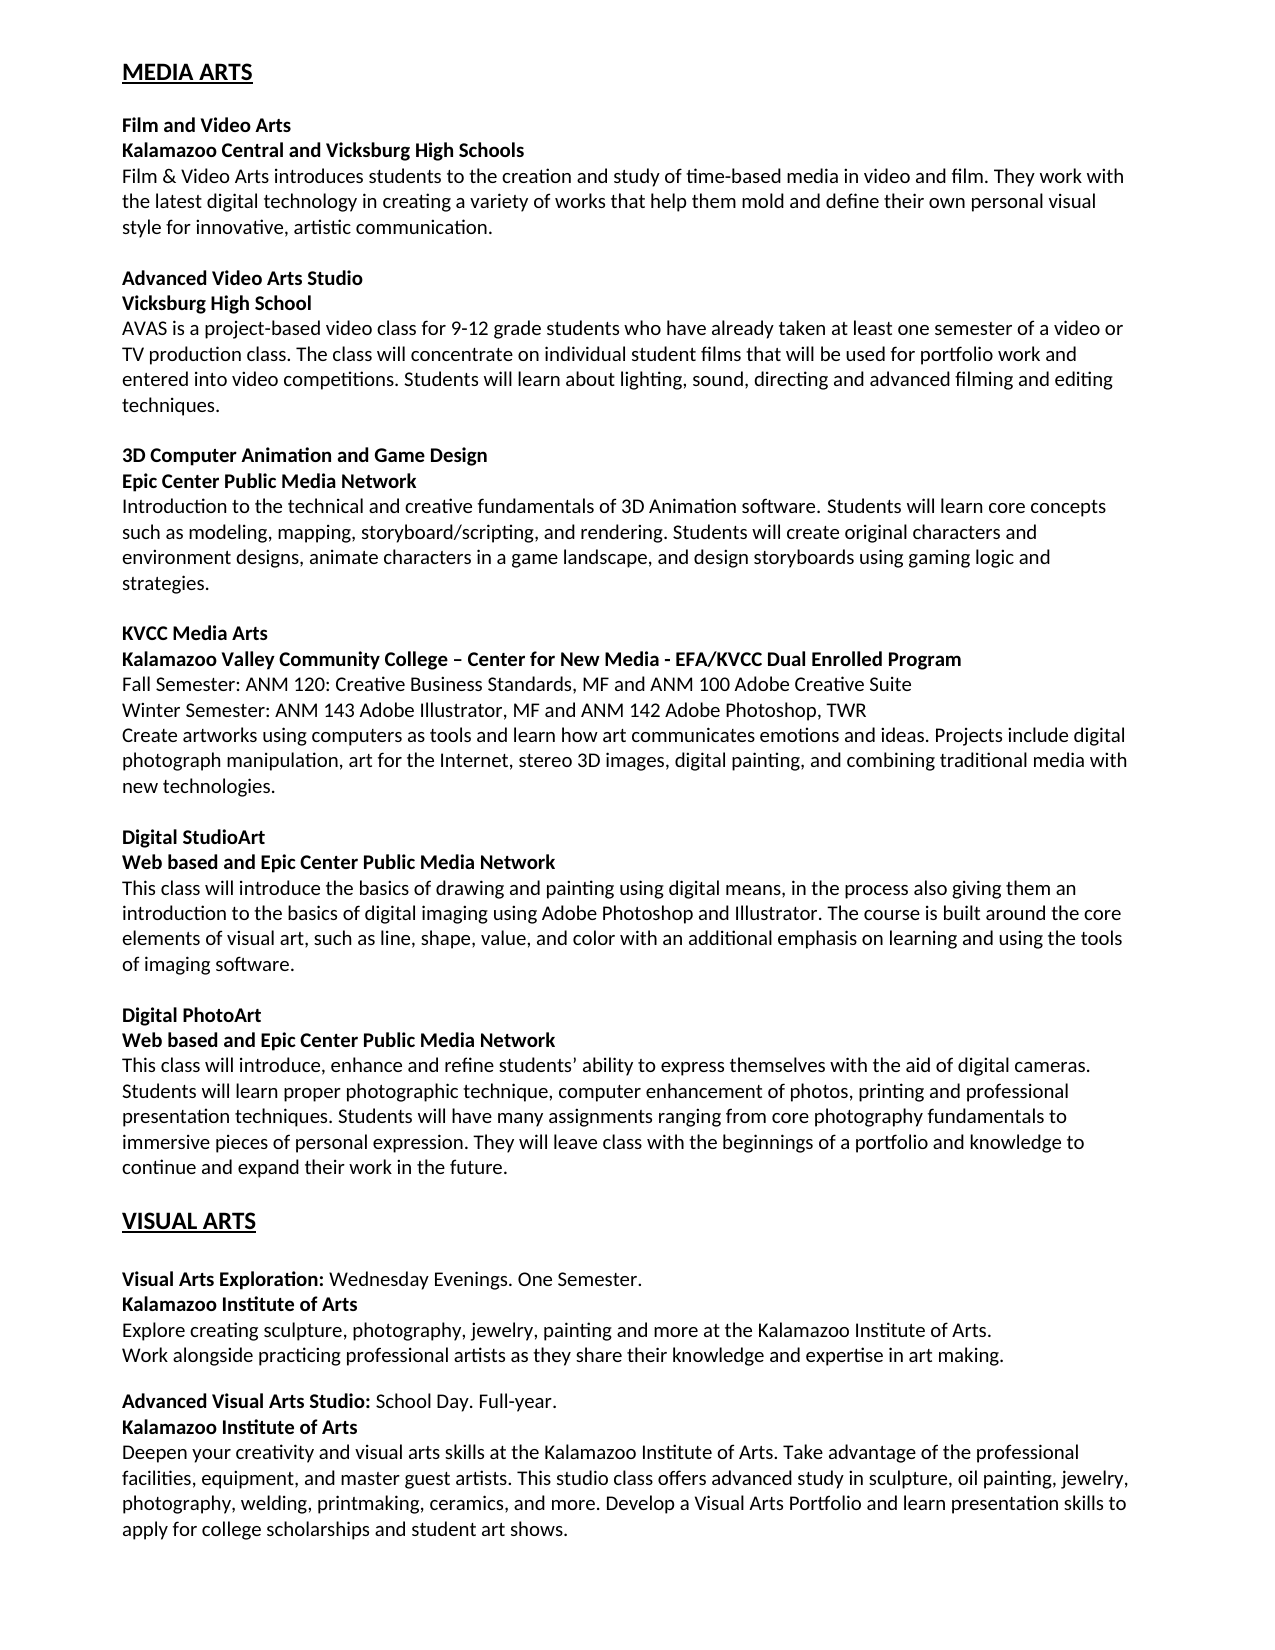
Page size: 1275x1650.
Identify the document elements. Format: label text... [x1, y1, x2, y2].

text Vicksburg High School [122, 290, 1140, 316]
text This class will introduce, enhance and refine students’ ability to express themselves with the aid of digital cameras. Students will learn proper photographic technique, computer enhancement of photos, printing and professional presentation techniques. Students will have many assignments ranging from core photography fundamentals to immersive pieces of personal expression. They will leave class with the beginnings of a portfolio and knowledge to continue and expand their work in the future. [122, 1053, 1140, 1180]
text KVCC Media Arts [122, 621, 1140, 646]
text Fall Semester: ANM 120: Creative Business Standards, MF and ANM 100 Adobe Creative Suite [122, 671, 1140, 697]
text Introduction to the technical and creative fundamentals of 3D Animation software. Students will learn core concepts such as modeling, mapping, storyboard/scripting, and rendering. Students will create original characters and environment designs, animate characters in a game landscape, and design storyboards using gaming logic and strategies. [122, 493, 1140, 595]
text Kalamazoo Valley Community College – Center for New Media - EFA/KVCC Dual Enrolled Program [122, 646, 1140, 671]
text Web based and Epic Center Public Media Network [122, 1027, 1140, 1053]
text MEDIA ARTS [122, 56, 1140, 87]
text Winter Semester: ANM 143 Adobe Illustrator, MF and ANM 142 Adobe Photoshop, TWR [122, 697, 1140, 722]
text Visual Arts Exploration: Wednesday Evenings. One Semester. Kalamazoo Institute of Arts [122, 1266, 1140, 1317]
text Film and Video Arts [122, 112, 1140, 138]
text Web based and Epic Center Public Media Network [122, 849, 1140, 875]
text Digital PhotoArt [122, 1002, 1140, 1027]
text Deepen your creativity and visual arts skills at the Kalamazoo Institute of Arts. Take advantage of the professional facilities, equipment, and master guest artists. This studio class offers advanced study in sculpture, oil painting, jewelry, photography, welding, printmaking, ceramics, and more. Develop a Visual Arts Portfolio and learn presentation skills to apply for college scholarships and student art shows. [122, 1439, 1140, 1541]
text VISUAL ARTS [122, 1205, 1140, 1236]
text Epic Center Public Media Network [122, 468, 1140, 493]
text This class will introduce the basics of drawing and painting using digital means, in the process also giving them an introduction to the basics of digital imaging using Adobe Photoshop and Illustrator. The course is built around the core elements of visual art, such as line, shape, value, and color with an additional emphasis on learning and using the tools of imaging software. [122, 875, 1140, 976]
text Create artworks using computers as tools and learn how art communicates emotions and ideas. Projects include digital photograph manipulation, art for the Internet, stereo 3D images, digital painting, and combining traditional media with new technologies. [122, 722, 1140, 798]
text Explore creating sculpture, photography, jewelry, painting and more at the Kalamazoo Institute of Arts. Work alongside practicing professional artists as they share their knowledge and expertise in art making. [122, 1317, 1140, 1368]
text 3D Computer Animation and Game Design [122, 443, 1140, 468]
text Film & Video Arts introduces students to the creation and study of time-based media in video and film. They work with the latest digital technology in creating a variety of works that help them mold and define their own personal visual style for innovative, artistic communication. [122, 163, 1140, 239]
text Advanced Video Arts Studio [122, 265, 1140, 290]
text Kalamazoo Central and Vicksburg High Schools [122, 138, 1140, 163]
text AVAS is a project-based video class for 9-12 grade students who have already taken at least one semester of a video or TV production class. The class will concentrate on individual student films that will be used for portfolio work and entered into video competitions. Students will learn about lighting, sound, directing and advanced filming and editing techniques. [122, 316, 1140, 417]
text Digital StudioArt [122, 824, 1140, 849]
text Advanced Visual Arts Studio: School Day. Full-year. Kalamazoo Institute of Arts [122, 1389, 1140, 1439]
